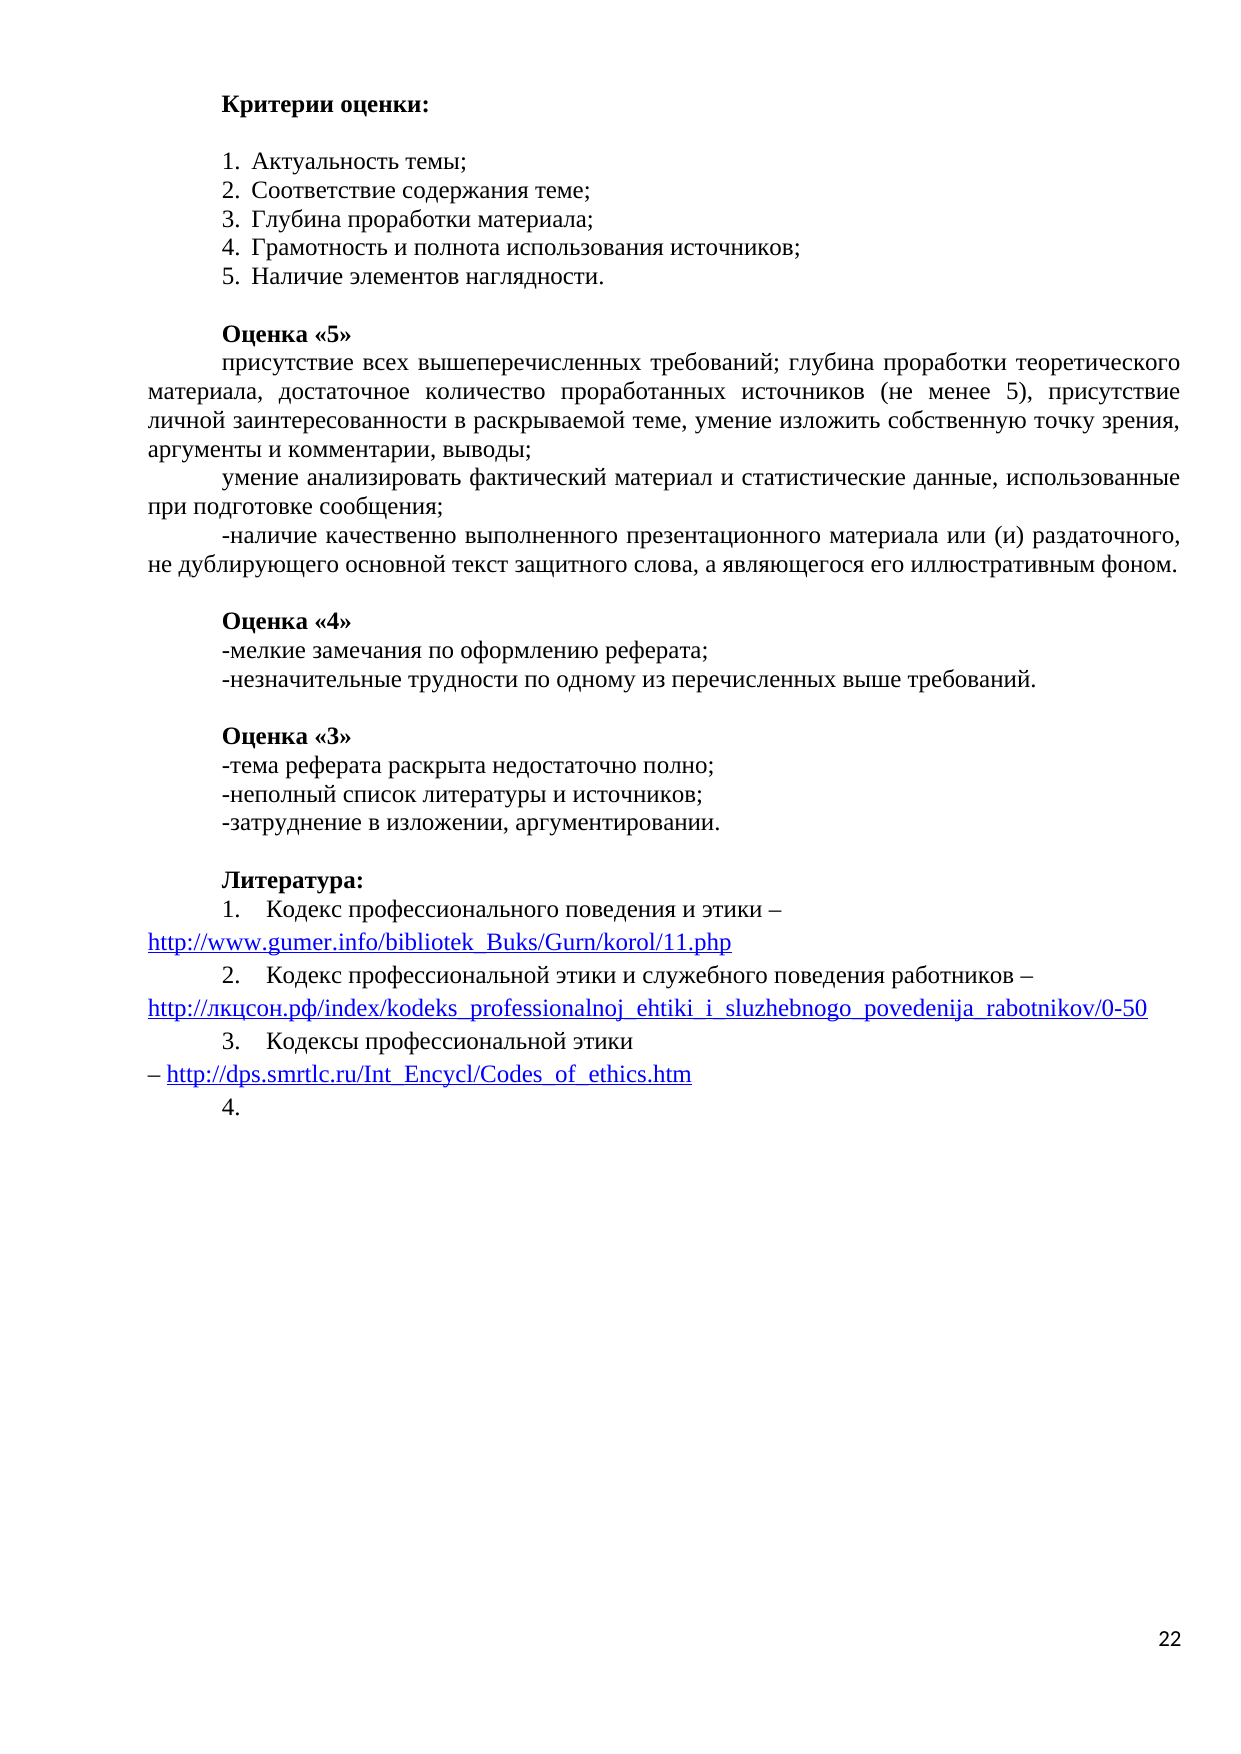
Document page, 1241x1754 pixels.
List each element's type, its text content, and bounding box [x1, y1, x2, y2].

text Оценка «4» [148, 606, 1181, 635]
list Грамотность и полнота использования источников; [148, 232, 1181, 261]
list Кодекс профессионального поведения и этики – http://www.gumer.info/bibliotek_Buks/Gurn/korol/11.php [148, 894, 1181, 955]
text -наличие качественно выполненного презентационного материала или (и) раздаточного, не дублирующего основной текст защитного слова, а являющегося его иллюстративным фоном. [148, 520, 1181, 577]
list Глубина проработки материала; [148, 204, 1181, 232]
text -затруднение в изложении, аргументировании. [148, 807, 1181, 836]
text Оценка «5» [148, 319, 1181, 347]
text -незначительные трудности по одному из перечисленных выше требований. [148, 664, 1181, 692]
text присутствие всех вышеперечисленных требований; глубина проработки теоретического материала, достаточное количество проработанных источников (не менее 5), присутствие личной заинтересованности в раскрываемой теме, умение изложить собственную точку зрения, аргументы и комментарии, выводы; [148, 347, 1181, 462]
text Критерии оценки: [148, 89, 1181, 117]
text умение анализировать фактический материал и статистические данные, использованные при подготовке сообщения; [148, 462, 1181, 520]
text -тема реферата раскрыта недостаточно полно; [148, 750, 1181, 779]
list Наличие элементов наглядности. [148, 261, 1181, 290]
list Актуальность темы; [148, 146, 1181, 175]
text -неполный список литературы и источников; [148, 779, 1181, 807]
text Оценка «3» [148, 721, 1181, 750]
list Соответствие содержания теме; [148, 175, 1181, 204]
list Кодексы профессиональной этики – http://dps.smrtlc.ru/Int_Encycl/Codes_of_ethics.htm [148, 1026, 1181, 1087]
list Кодекс профессиональной этики и служебного поведения работников – http://лкцсон.рф/index/kodeks_professionalnoj_ehtiki_i_sluzhebnogo_povedenija_rabotnikov/0-50 [148, 960, 1181, 1021]
text Литература: [148, 865, 1181, 894]
text -мелкие замечания по оформлению реферата; [148, 635, 1181, 664]
